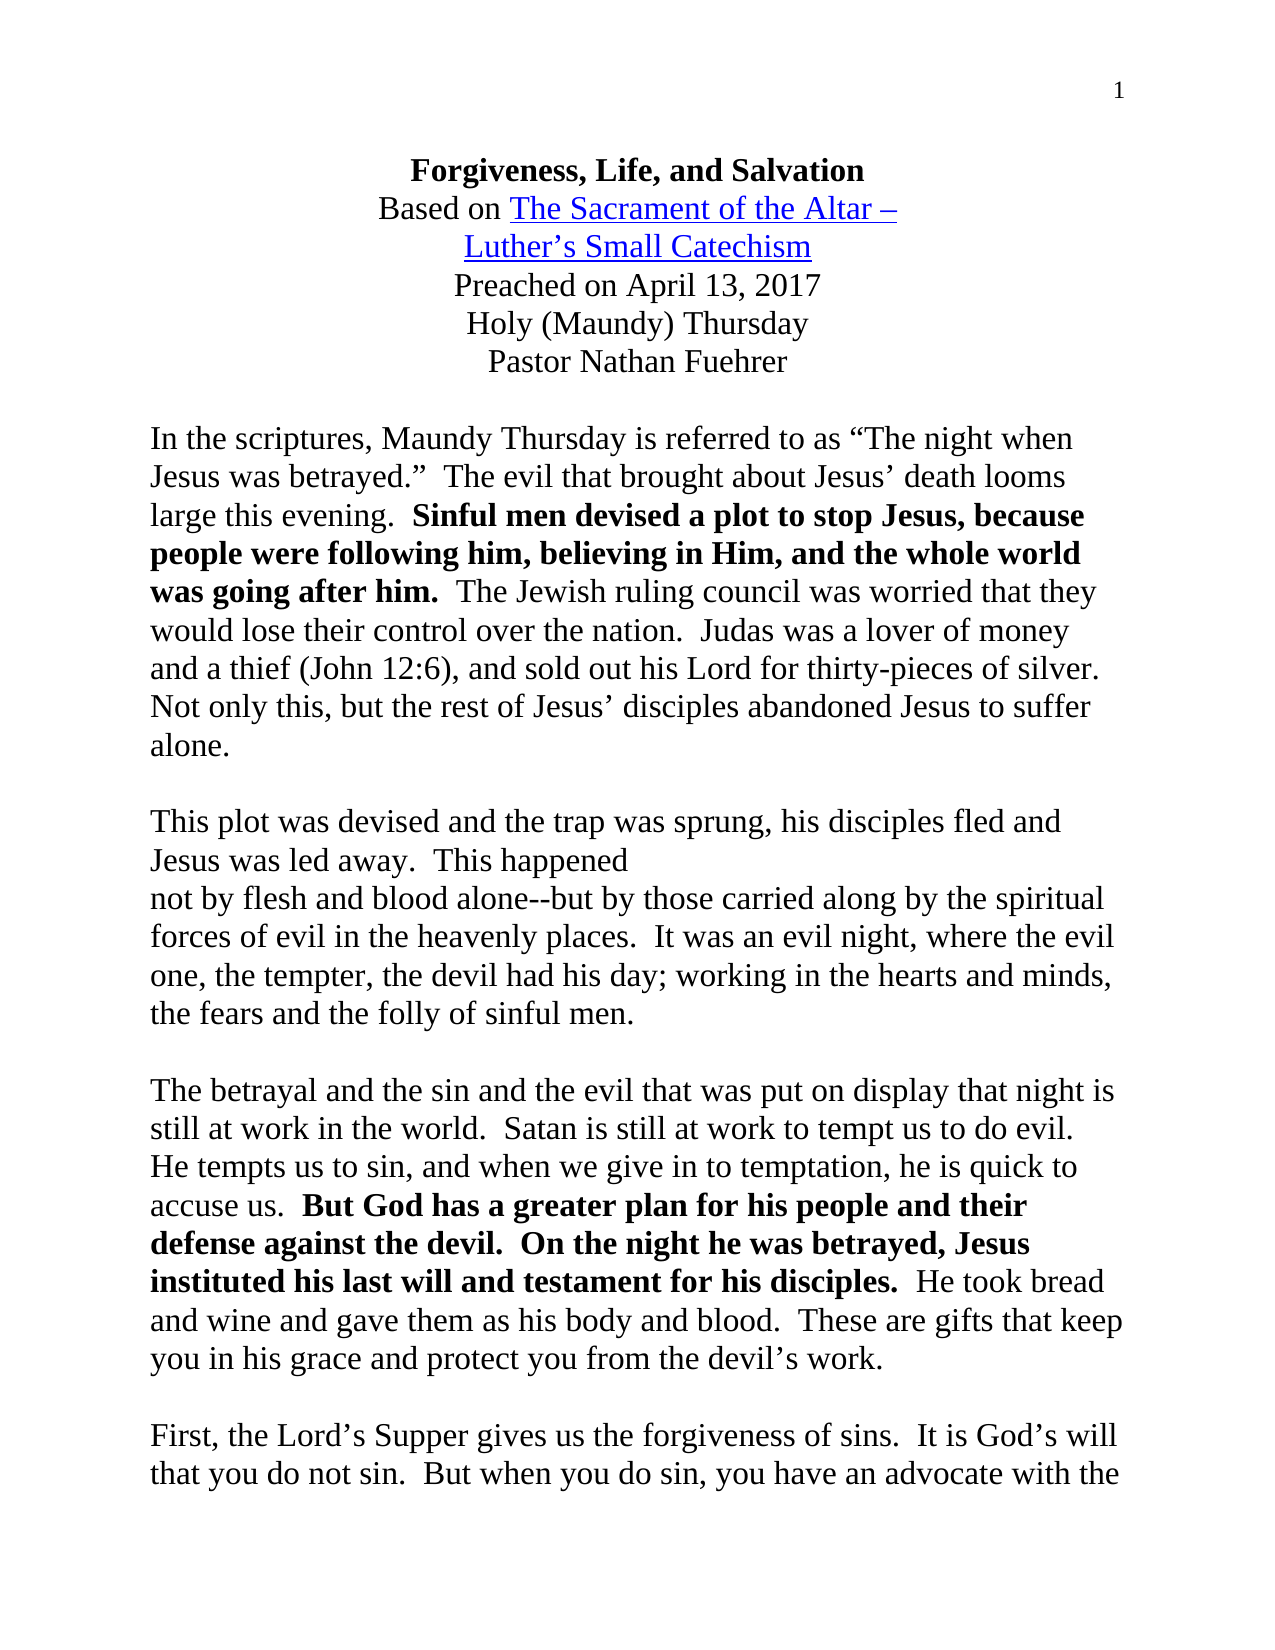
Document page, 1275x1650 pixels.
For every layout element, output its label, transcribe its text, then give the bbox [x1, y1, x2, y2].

text Based on The Sacrament of the Altar – [150, 188, 1125, 227]
text Pastor Nathan Fuehrer [150, 342, 1125, 380]
text This plot was devised and the trap was sprung, his disciples fled and Jesus was led away. This happened [150, 802, 1125, 878]
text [150, 1415, 1125, 1492]
text Forgiveness, Life, and Salvation [150, 150, 1125, 188]
text Preached on April 13, 2017 [150, 265, 1125, 303]
text In the scriptures, Maundy Thursday is referred to as “The night when Jesus was betrayed.” The evil that brought about Jesus’ death looms large this evening. Sinful men devised a plot to stop Jesus, because people were following him, believing in Him, and the whole world was going after him. The Jewish ruling council was worried that they would lose their control over the nation. Judas was a lover of money and a thief (John 12:6), and sold out his Lord for thirty-pieces of silver. Not only this, but the rest of Jesus’ disciples abandoned Jesus to suffer alone. [150, 418, 1125, 763]
text Holy (Maundy) Thursday [150, 303, 1125, 342]
text not by flesh and blood alone--but by those carried along by the spiritual forces of evil in the heavenly places. It was an evil night, where the evil one, the tempter, the devil had his day; working in the hearts and minds, the fears and the folly of sinful men. [150, 878, 1125, 1032]
text Luther’s Small Catechism [150, 227, 1125, 265]
text The betrayal and the sin and the evil that was put on display that night is still at work in the world. Satan is still at work to tempt us to do evil. He tempts us to sin, and when we give in to temptation, he is quick to accuse us. But God has a greater plan for his people and their defense against the devil. On the night he was betrayed, Jesus instituted his last will and testament for his disciples. He took bread and wine and gave them as his body and blood. These are gifts that keep you in his grace and protect you from the devil’s work. [150, 1070, 1125, 1377]
